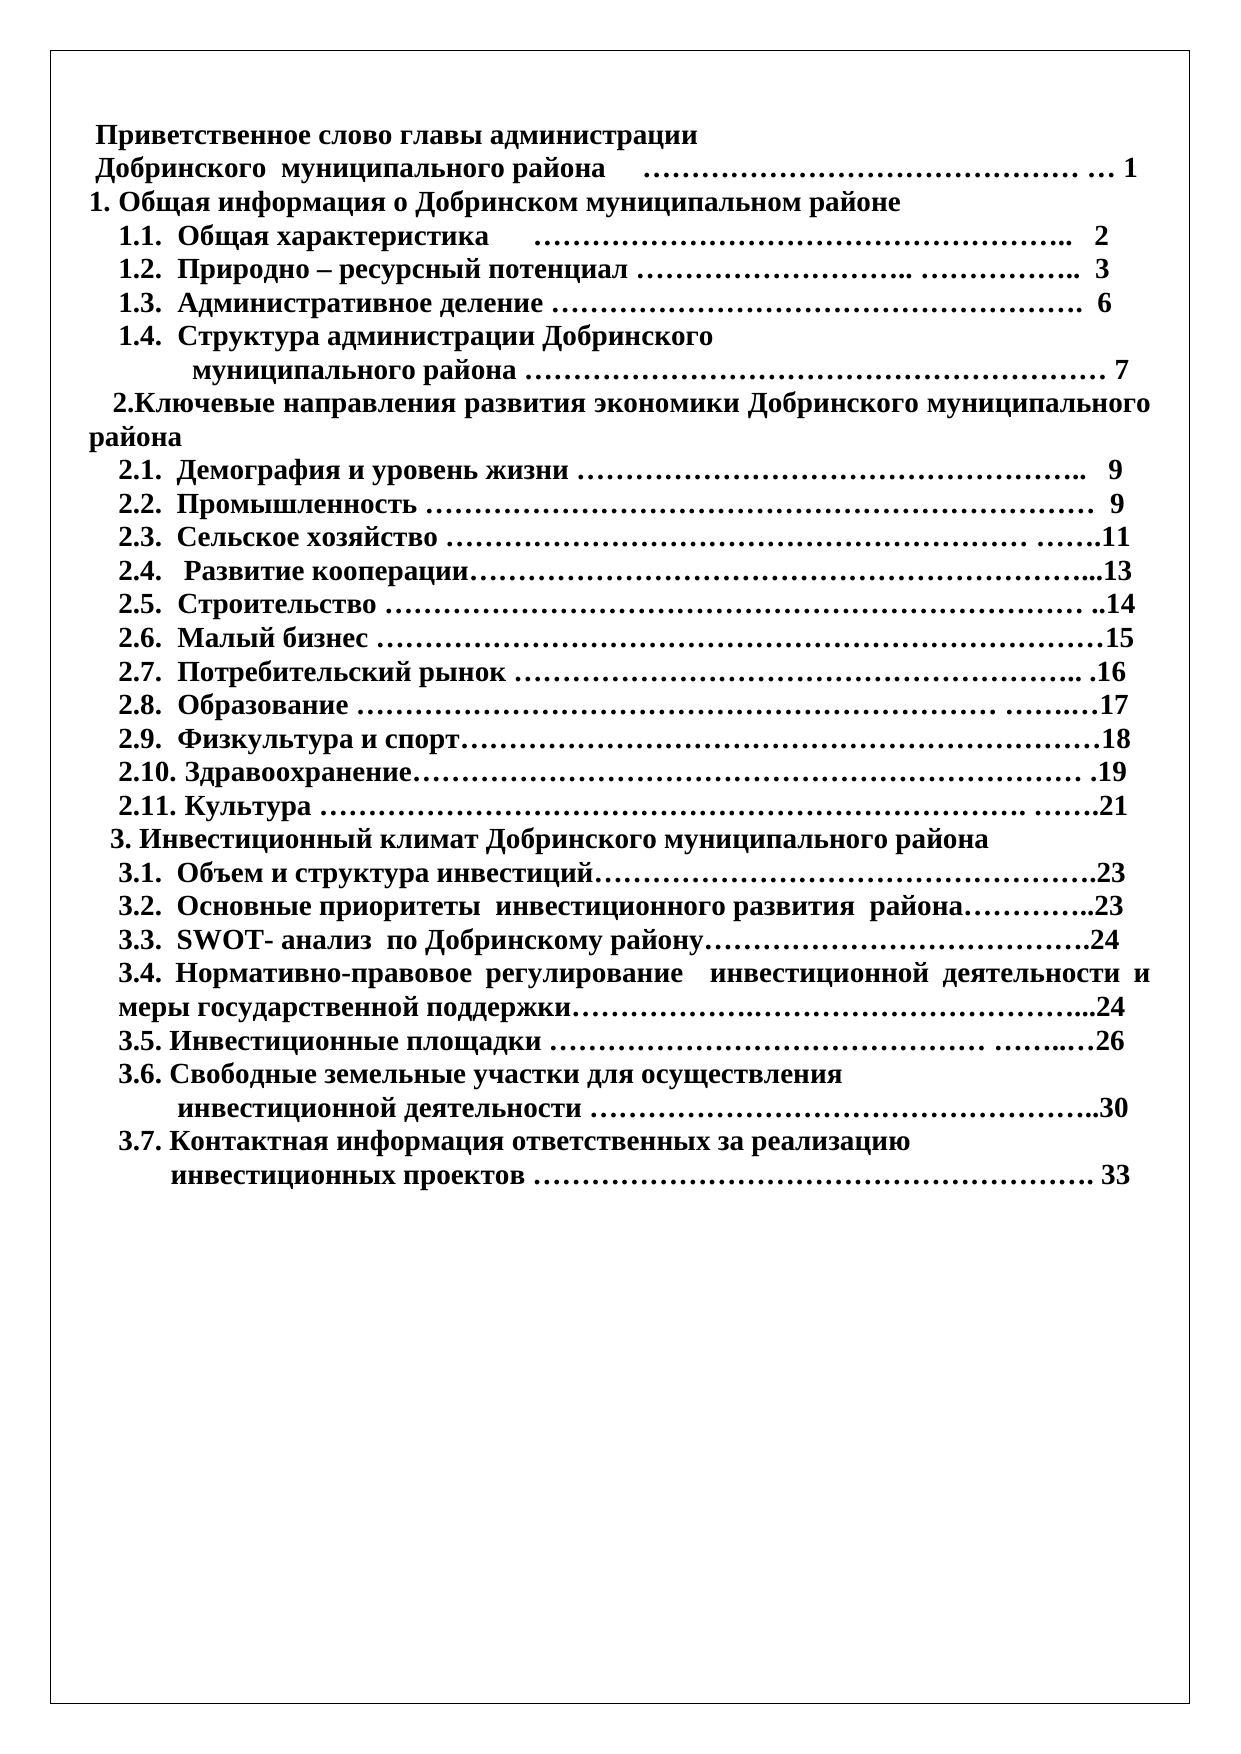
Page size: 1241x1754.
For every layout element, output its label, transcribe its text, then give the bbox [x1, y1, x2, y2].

text Приветственное слово главы администрации [51, 117, 1152, 151]
text 3.7. Контактная информация ответственных за реализацию [118, 1123, 1152, 1157]
list Потребительский рынок ………………………………………………….. .16 [118, 654, 1152, 687]
text 3.2. Основные приоритеты инвестиционного развития района…………..23 [118, 888, 1152, 922]
text Добринского муниципального района ……………………………………… … 1 [51, 151, 1152, 184]
text 2.Ключевые направления развития экономики Добринского муниципального района [88, 385, 1152, 452]
text 2.3. Сельское хозяйство …………………………………………………… …….11 [118, 519, 1152, 553]
list Здравоохранение…………………………………………………………… .19 [118, 754, 1152, 788]
list Строительство ……………………………………………………………… ..14 [118, 587, 1152, 620]
text 2.1. Демография и уровень жизни …………………………………………….. 9 [118, 452, 1152, 486]
text 2.4. Развитие кооперации………………………………………………………...13 [118, 553, 1152, 587]
text инвестиционных проектов …………………………………………………. 33 [163, 1157, 1152, 1190]
list Культура ………………………………………………………………. …….21 [118, 788, 1152, 821]
list Общая характеристика ……………………………………………….. 2 [118, 218, 1152, 251]
text 3. Инвестиционный климат Добринского муниципального района [51, 821, 1152, 855]
text 3.4. Нормативно-правовое регулирование инвестиционной деятельности и меры государственной поддержки……………….……………………………...24 [118, 956, 1152, 1023]
list Административное деление ………………………………………………. 6 [118, 285, 1152, 318]
text 2.2. Промышленность …………………………………………………………… 9 [118, 486, 1152, 519]
list Природно – ресурсный потенциал ……………………….. …………….. 3 [118, 251, 1152, 285]
list 3.3. SWOT- анализ по Добринскому району………………………………….24 [118, 922, 1152, 956]
text 3.5. Инвестиционные площадки ……………………………………… ……..…26 [118, 1023, 1152, 1056]
list Физкультура и спорт…………………………………………………………18 [118, 721, 1152, 754]
list Образование ………………………………………………………… …….…17 [118, 687, 1152, 721]
text 3.1. Объем и структура инвестиций…………………………………………….23 [118, 855, 1152, 888]
list Общая информация о Добринском муниципальном районе [88, 184, 1152, 218]
list Структура администрации Добринского [118, 318, 1152, 352]
list Малый бизнес …………………………………………………………………15 [118, 620, 1152, 654]
text 3.6. Свободные земельные участки для осуществления [118, 1056, 1152, 1090]
text инвестиционной деятельности ……………………………………………..30 [177, 1090, 1152, 1123]
text муниципального района …………………………………………………… 7 [192, 352, 1152, 385]
